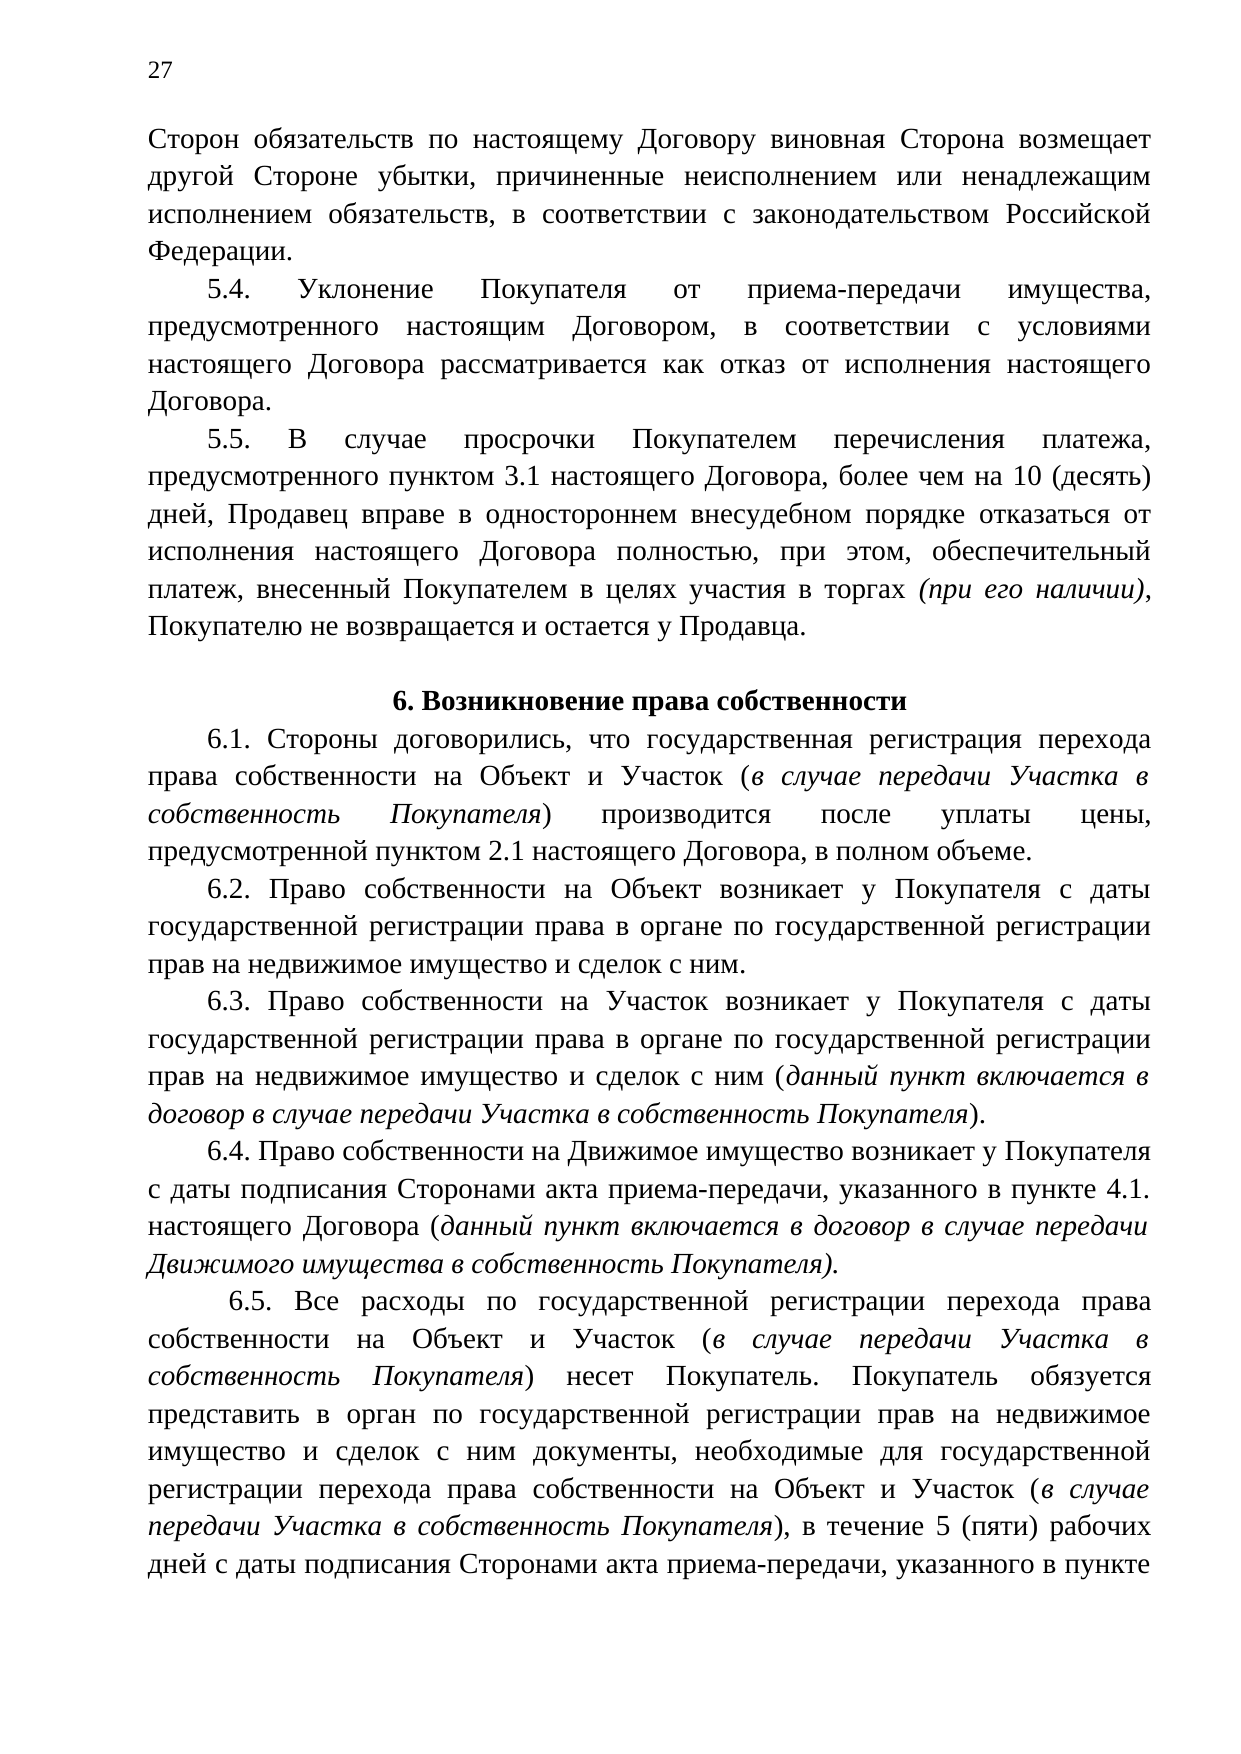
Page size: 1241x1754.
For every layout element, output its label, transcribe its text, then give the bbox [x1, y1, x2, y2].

text 6.1. Стороны договорились, что государственная регистрация перехода права собственности на Объект и Участок (в случае передачи Участка в собственность Покупателя) производится после уплаты цены, предусмотренной пунктом 2.1 настоящего Договора, в полном объеме. [148, 718, 1152, 868]
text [148, 118, 1152, 268]
text 6.2. Право собственности на Объект возникает у Покупателя с даты государственной регистрации права в органе по государственной регистрации прав на недвижимое имущество и сделок с ним. [148, 868, 1152, 981]
text 6.3. Право собственности на Участок возникает у Покупателя с даты государственной регистрации права в органе по государственной регистрации прав на недвижимое имущество и сделок с ним (данный пункт включается в договор в случае передачи Участка в собственность Покупателя). [148, 981, 1152, 1131]
text 6.4. Право собственности на Движимое имущество возникает у Покупателя с даты подписания Сторонами акта приема-передачи, указанного в пункте 4.1. настоящего Договора (данный пункт включается в договор в случае передачи Движимого имущества в собственность Покупателя). [148, 1131, 1152, 1281]
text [148, 1281, 1152, 1581]
text 5.4. Уклонение Покупателя от приема-передачи имущества, предусмотренного настоящим Договором, в соответствии с условиями настоящего Договора рассматривается как отказ от исполнения настоящего Договора. [148, 268, 1152, 418]
text 5.5. В случае просрочки Покупателем перечисления платежа, предусмотренного пунктом 3.1 настоящего Договора, более чем на 10 (десять) дней, Продавец вправе в одностороннем внесудебном порядке отказаться от исполнения настоящего Договора полностью, при этом, обеспечительный платеж, внесенный Покупателем в целях участия в торгах (при его наличии), Покупателю не возвращается и остается у Продавца. [148, 418, 1152, 643]
text 6. Возникновение права собственности [148, 681, 1152, 718]
